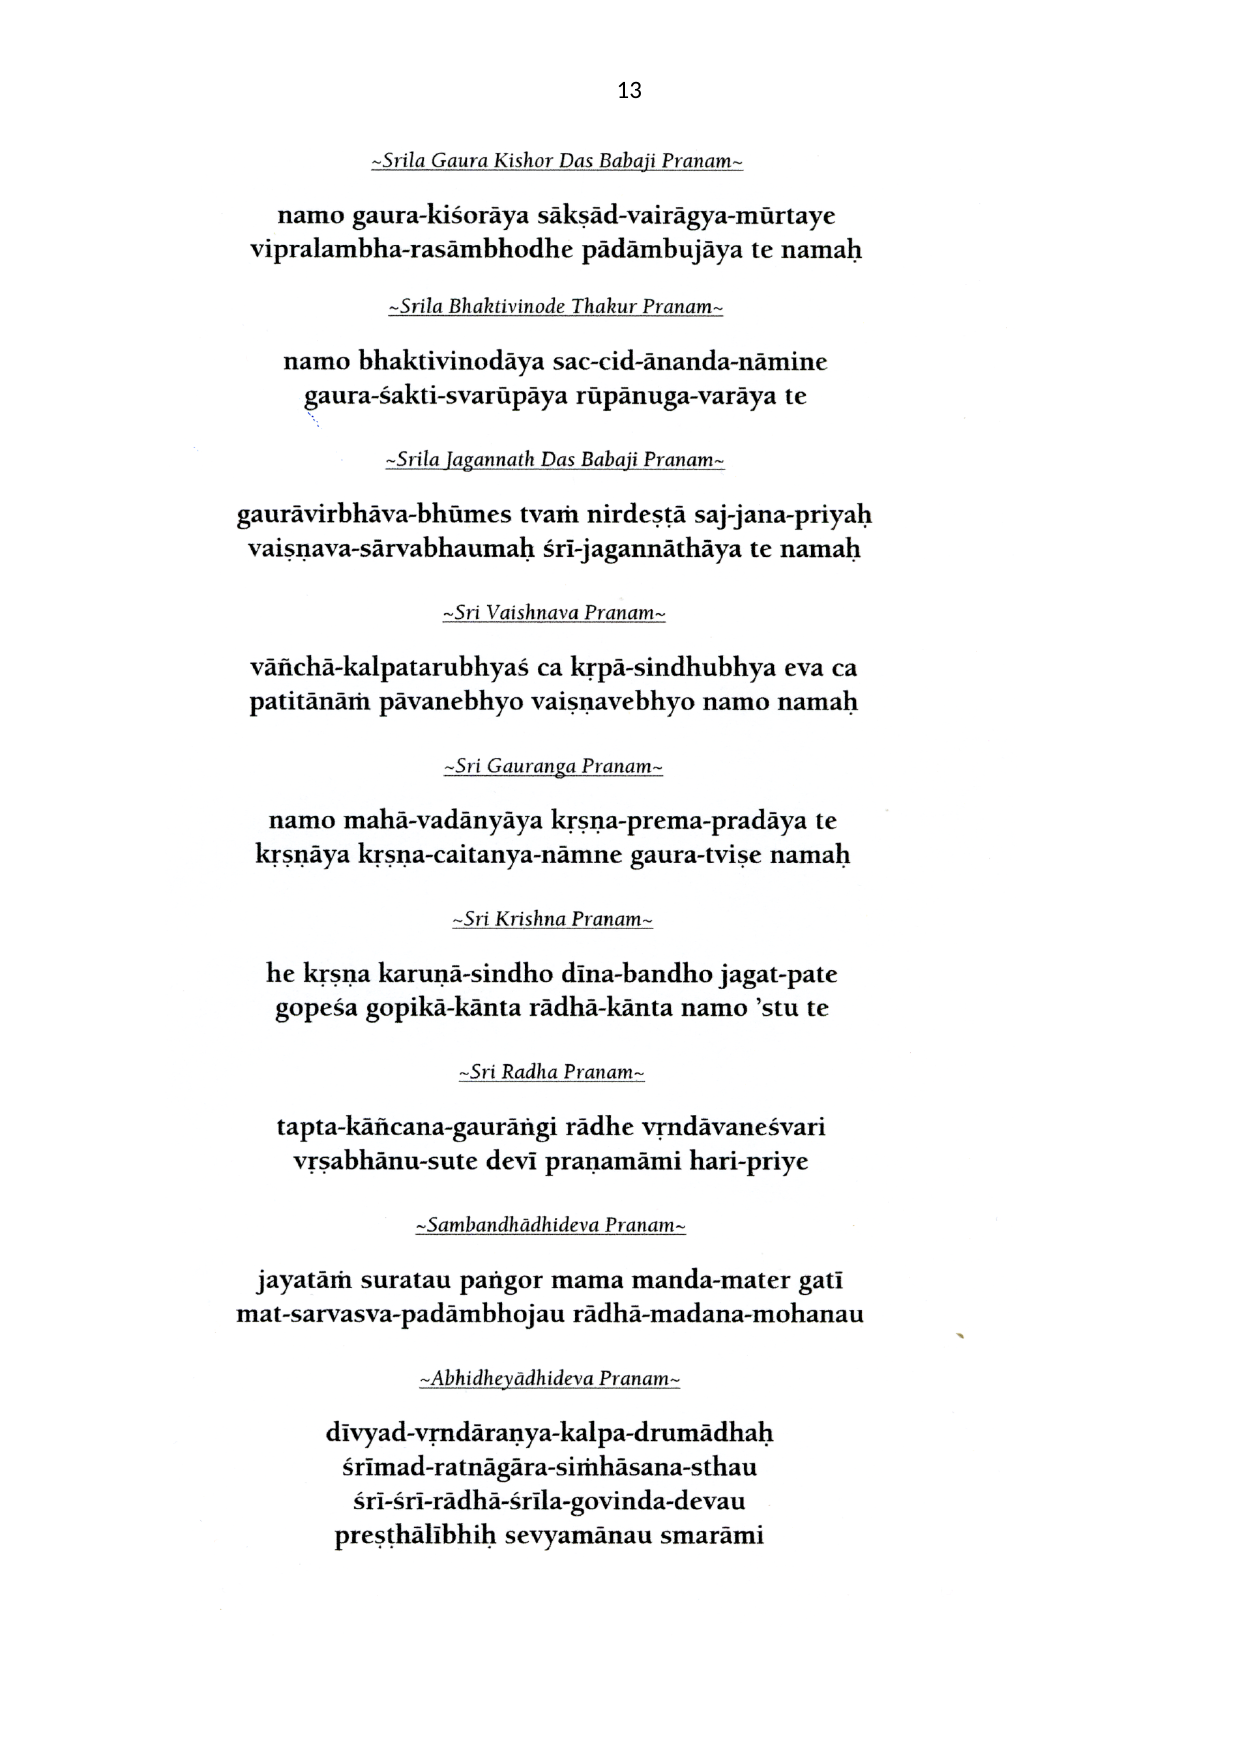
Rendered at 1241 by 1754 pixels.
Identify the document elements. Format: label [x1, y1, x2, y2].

picture [165, 147, 1017, 1636]
